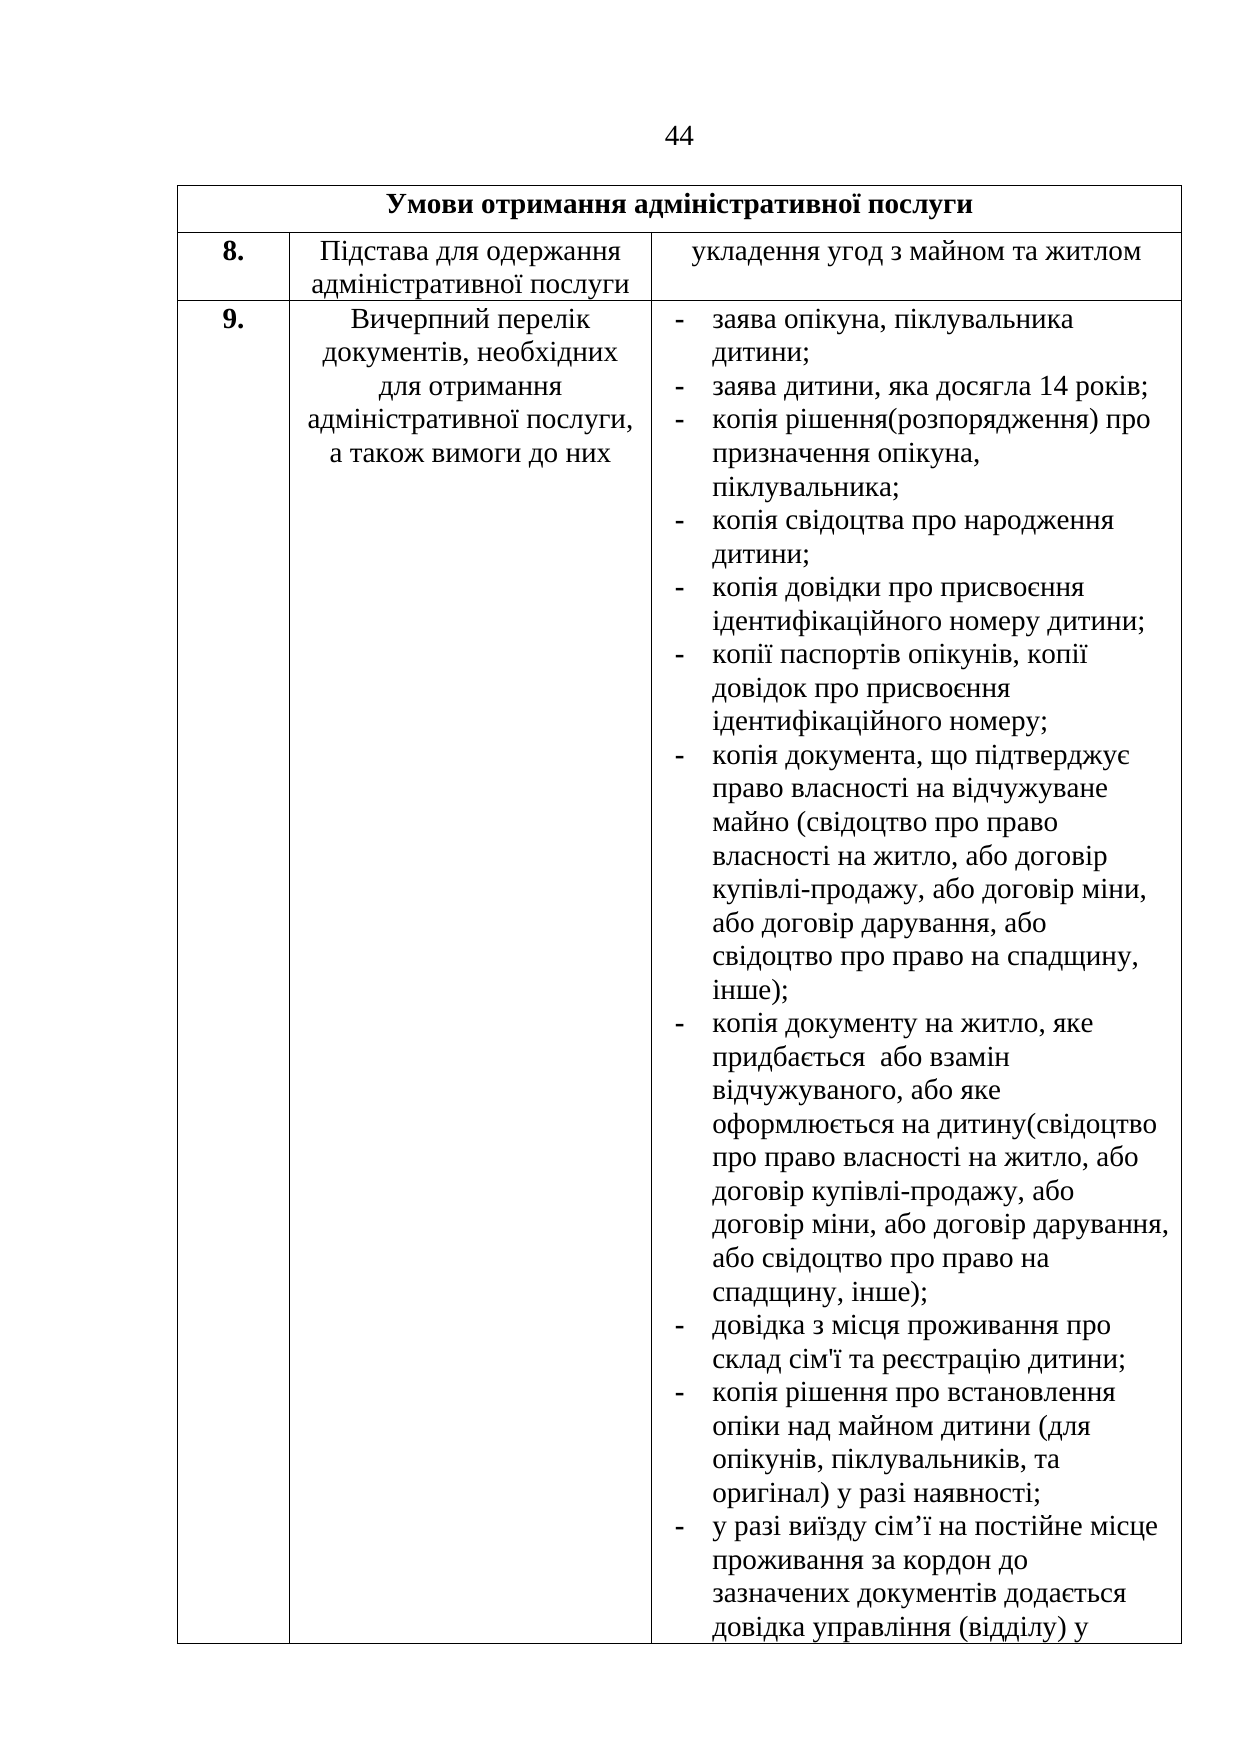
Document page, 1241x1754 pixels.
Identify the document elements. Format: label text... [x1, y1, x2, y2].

table_cell укладення угод з майном та житлом [652, 233, 1181, 300]
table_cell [652, 301, 1181, 1643]
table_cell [290, 301, 651, 1643]
table_cell 9. [178, 301, 289, 1643]
table_cell Умови отримання адміністративної послуги [178, 186, 1181, 232]
table_cell Підстава для одержання адміністративної послуги [290, 233, 651, 300]
table_cell 8. [178, 233, 289, 300]
